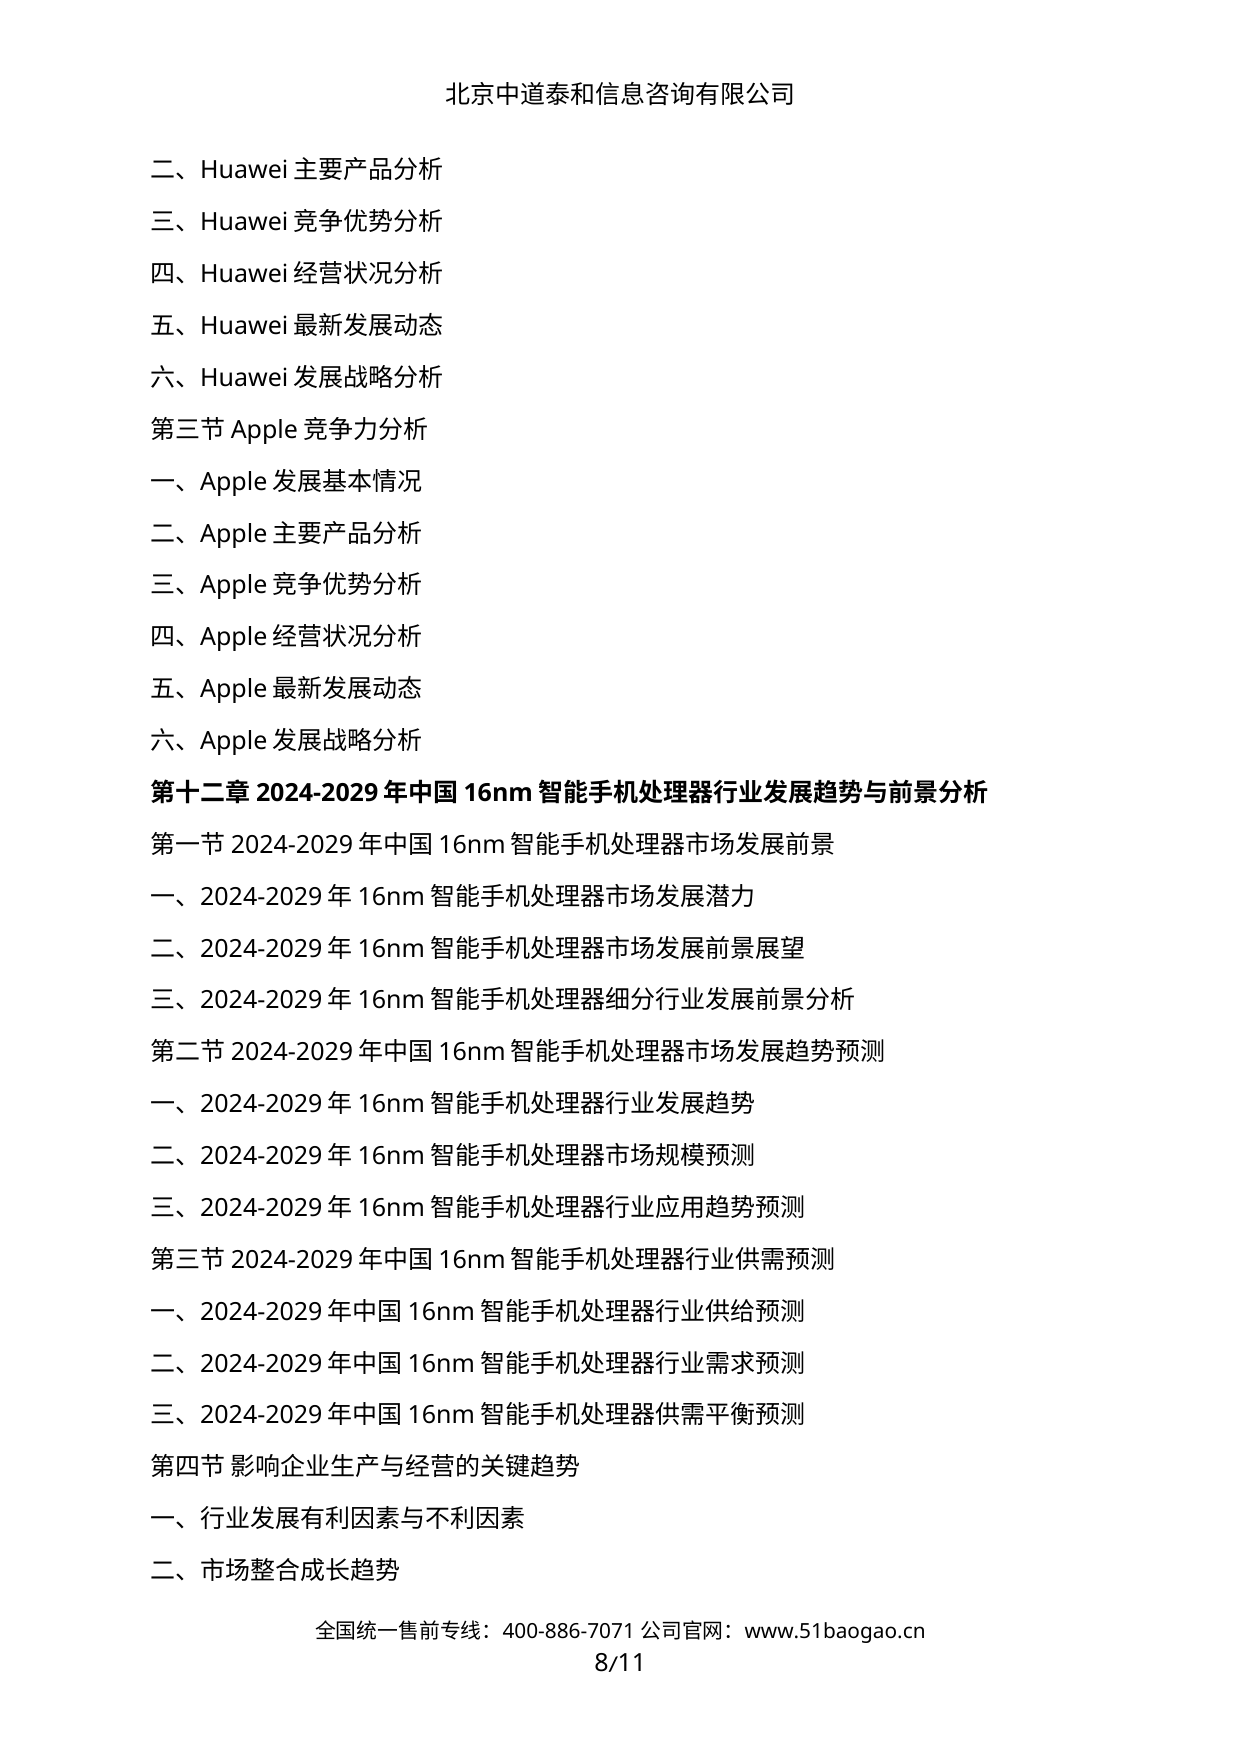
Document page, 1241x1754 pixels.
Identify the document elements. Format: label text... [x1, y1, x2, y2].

text 第三节 Apple竞争力分析 [150, 409, 1090, 446]
text 三、2024-2029年16nm智能手机处理器细分行业发展前景分析 [150, 980, 1090, 1016]
text 第二节 2024-2029年中国16nm智能手机处理器市场发展趋势预测 [150, 1032, 1090, 1068]
text 三、2024-2029年中国16nm智能手机处理器供需平衡预测 [150, 1395, 1090, 1431]
text 第一节 2024-2029年中国16nm智能手机处理器市场发展前景 [150, 824, 1090, 861]
text 二、Huawei主要产品分析 [150, 150, 1090, 186]
text 五、Apple最新发展动态 [150, 669, 1090, 705]
text 一、Apple发展基本情况 [150, 461, 1090, 497]
text 第三节 2024-2029年中国16nm智能手机处理器行业供需预测 [150, 1239, 1090, 1276]
text 三、Huawei竞争优势分析 [150, 202, 1090, 238]
text 二、2024-2029年16nm智能手机处理器市场发展前景展望 [150, 928, 1090, 964]
text 五、Huawei最新发展动态 [150, 306, 1090, 342]
text 四、Apple经营状况分析 [150, 617, 1090, 653]
text 二、2024-2029年中国16nm智能手机处理器行业需求预测 [150, 1343, 1090, 1379]
text 一、2024-2029年中国16nm智能手机处理器行业供给预测 [150, 1291, 1090, 1327]
text 三、Apple竞争优势分析 [150, 565, 1090, 601]
text 第十二章 2024-2029年中国16nm智能手机处理器行业发展趋势与前景分析 [150, 772, 1090, 809]
text 三、2024-2029年16nm智能手机处理器行业应用趋势预测 [150, 1187, 1090, 1224]
text 一、2024-2029年16nm智能手机处理器行业发展趋势 [150, 1084, 1090, 1120]
text 第四节 影响企业生产与经营的关键趋势 [150, 1447, 1090, 1483]
text 四、Huawei经营状况分析 [150, 254, 1090, 290]
text 一、行业发展有利因素与不利因素 [150, 1499, 1090, 1535]
text 二、2024-2029年16nm智能手机处理器市场规模预测 [150, 1136, 1090, 1172]
text 六、Apple发展战略分析 [150, 721, 1090, 757]
text 一、2024-2029年16nm智能手机处理器市场发展潜力 [150, 876, 1090, 912]
text 二、市场整合成长趋势 [150, 1551, 1090, 1587]
text 二、Apple主要产品分析 [150, 513, 1090, 549]
text 六、Huawei发展战略分析 [150, 357, 1090, 394]
